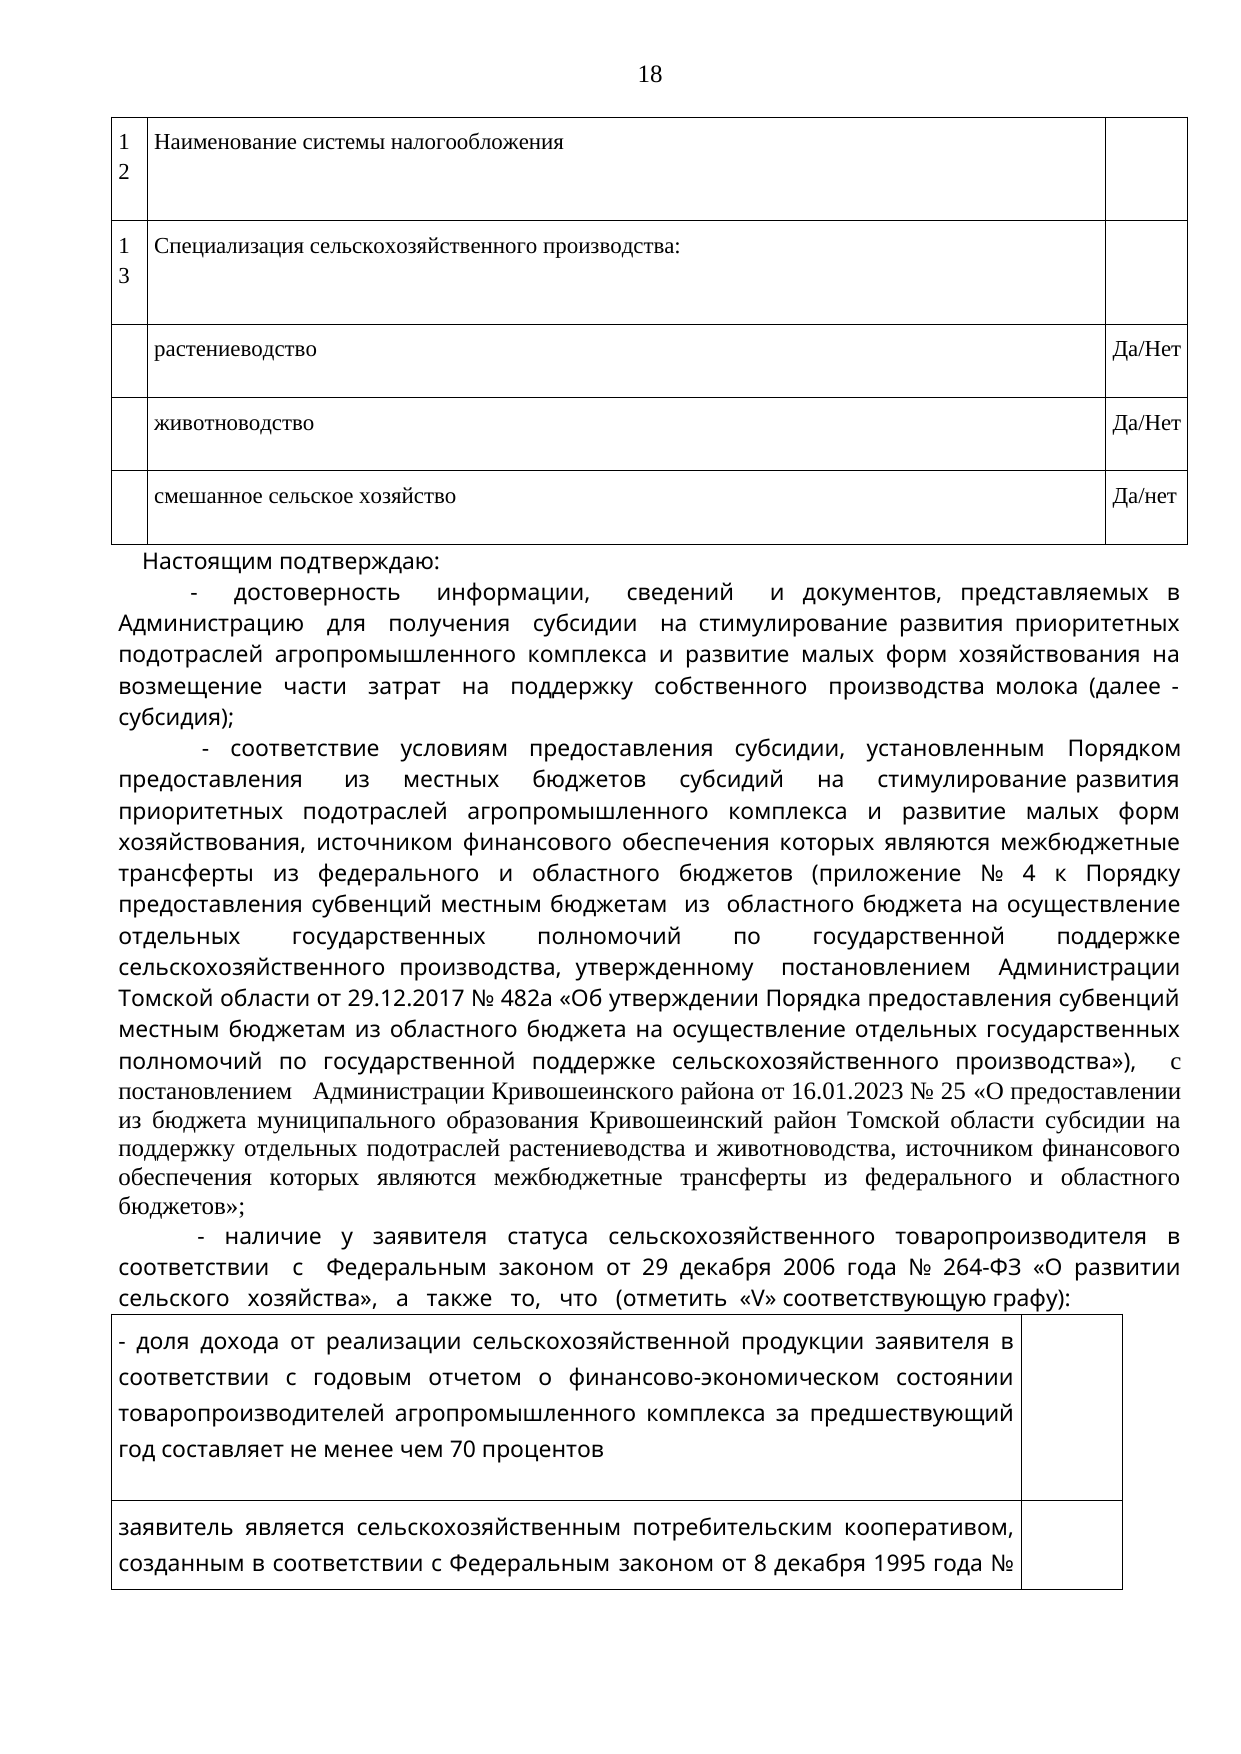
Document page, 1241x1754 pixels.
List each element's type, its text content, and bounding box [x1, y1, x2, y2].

table_cell растениеводство [148, 325, 1105, 397]
table_cell 12 [112, 118, 147, 220]
table_cell [1106, 221, 1187, 324]
table_cell Наименование системы налогообложения [148, 118, 1105, 220]
table_cell Да/Нет [1106, 398, 1187, 470]
table_cell [112, 471, 147, 544]
table_cell смешанное сельское хозяйство [148, 471, 1105, 544]
text Настоящим подтверждаю: [118, 545, 1181, 576]
table_cell Да/нет [1106, 471, 1187, 544]
table_cell [112, 325, 147, 397]
table_cell Специализация сельскохозяйственного производства: [148, 221, 1105, 324]
table_header [1022, 1315, 1122, 1499]
table_cell 13 [112, 221, 147, 324]
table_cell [112, 1501, 1021, 1589]
text - достоверность информации, сведений и документов, представляемых в Администрацию для получения субсидии на стимулирование развития приоритетных подотраслей агропромышленного комплекса и развитие малых форм хозяйствования на возмещение части затрат на поддержку собственного производства молока (далее - субсидия); [118, 576, 1181, 732]
text - наличие у заявителя статуса сельскохозяйственного товаропроизводителя в соответствии с Федеральным законом от 29 декабря 2006 года № 264-ФЗ «О развитии сельского хозяйства», а также то, что (отметить «V» соответствующую графу): [118, 1220, 1181, 1313]
table_cell Да/Нет [1106, 325, 1187, 397]
table_cell [112, 398, 147, 470]
table_cell [1022, 1501, 1122, 1589]
table_header - доля дохода от реализации сельскохозяйственной продукции заявителя в соответствии с годовым отчетом о финансово-экономическом состоянии товаропроизводителей агропромышленного комплекса за предшествующий год составляет не менее чем 70 процентов [112, 1315, 1021, 1499]
text - соответствие условиям предоставления субсидии, установленным Порядком предоставления из местных бюджетов субсидий на стимулирование развития приоритетных подотраслей агропромышленного комплекса и развитие малых форм хозяйствования, источником финансового обеспечения которых являются межбюджетные трансферты из федерального и областного бюджетов (приложение № 4 к Порядку предоставления субвенций местным бюджетам из областного бюджета на осуществление отдельных государственных полномочий по государственной поддержке сельскохозяйственного производства, утвержденному постановлением Администрации Томской области от 29.12.2017 № 482а «Об утверждении Порядка предоставления субвенций местным бюджетам из областного бюджета на осуществление отдельных государственных полномочий по государственной поддержке сельскохозяйственного производства»), с постановлением Администрации Кривошеинского района от 16.01.2023 № 25 «О предоставлении из бюджета муниципального образования Кривошеинский район Томской области субсидии на поддержку отдельных подотраслей растениеводства и животноводства, источником финансового обеспечения которых являются межбюджетные трансферты из федерального и областного бюджетов»; [118, 732, 1181, 1220]
table_cell животноводство [148, 398, 1105, 470]
table_cell [1106, 118, 1187, 220]
